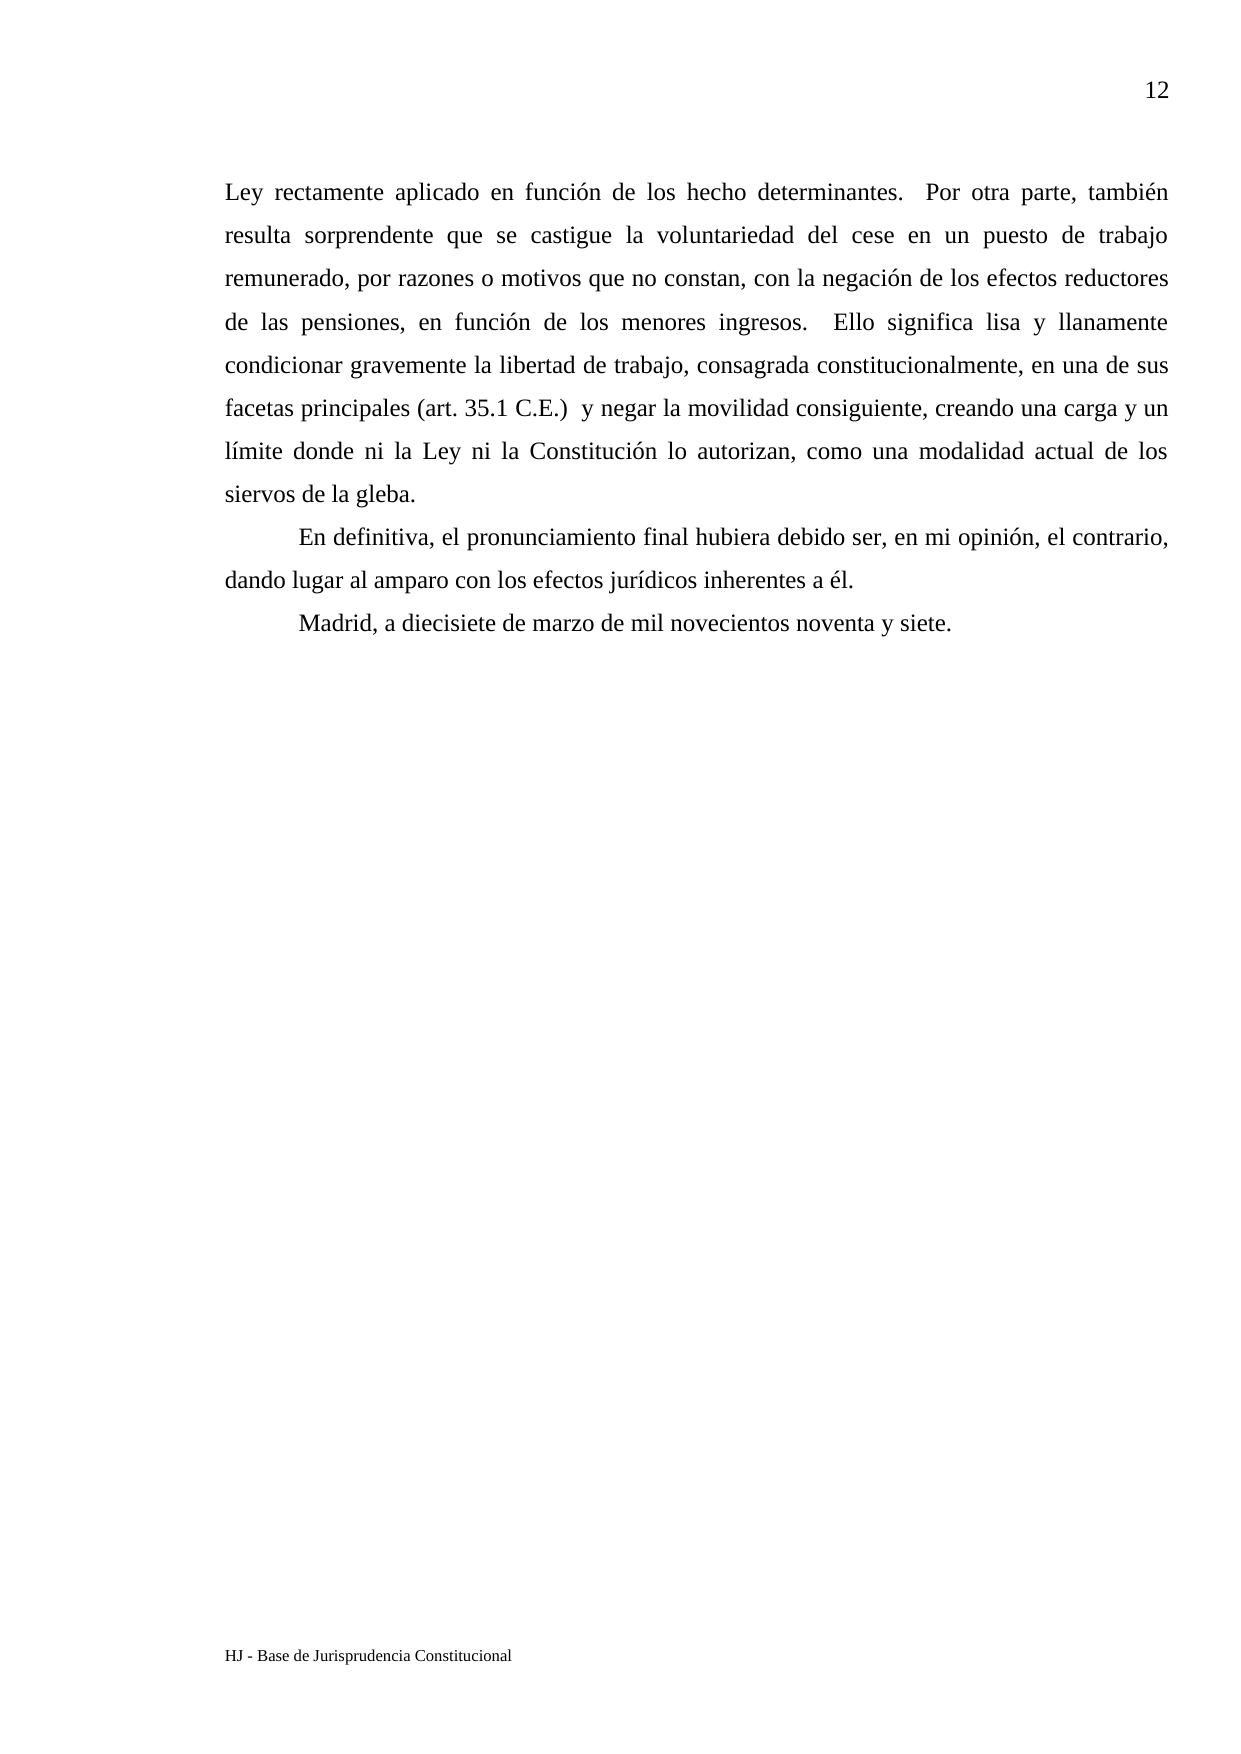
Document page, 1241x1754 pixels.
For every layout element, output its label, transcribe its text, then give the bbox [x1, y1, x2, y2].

text Madrid, a diecisiete de marzo de mil novecientos noventa y siete. [224, 608, 1169, 637]
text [224, 177, 1169, 508]
text En definitiva, el pronunciamiento final hubiera debido ser, en mi opinión, el contrario, dando lugar al amparo con los efectos jurídicos inherentes a él. [224, 522, 1169, 594]
